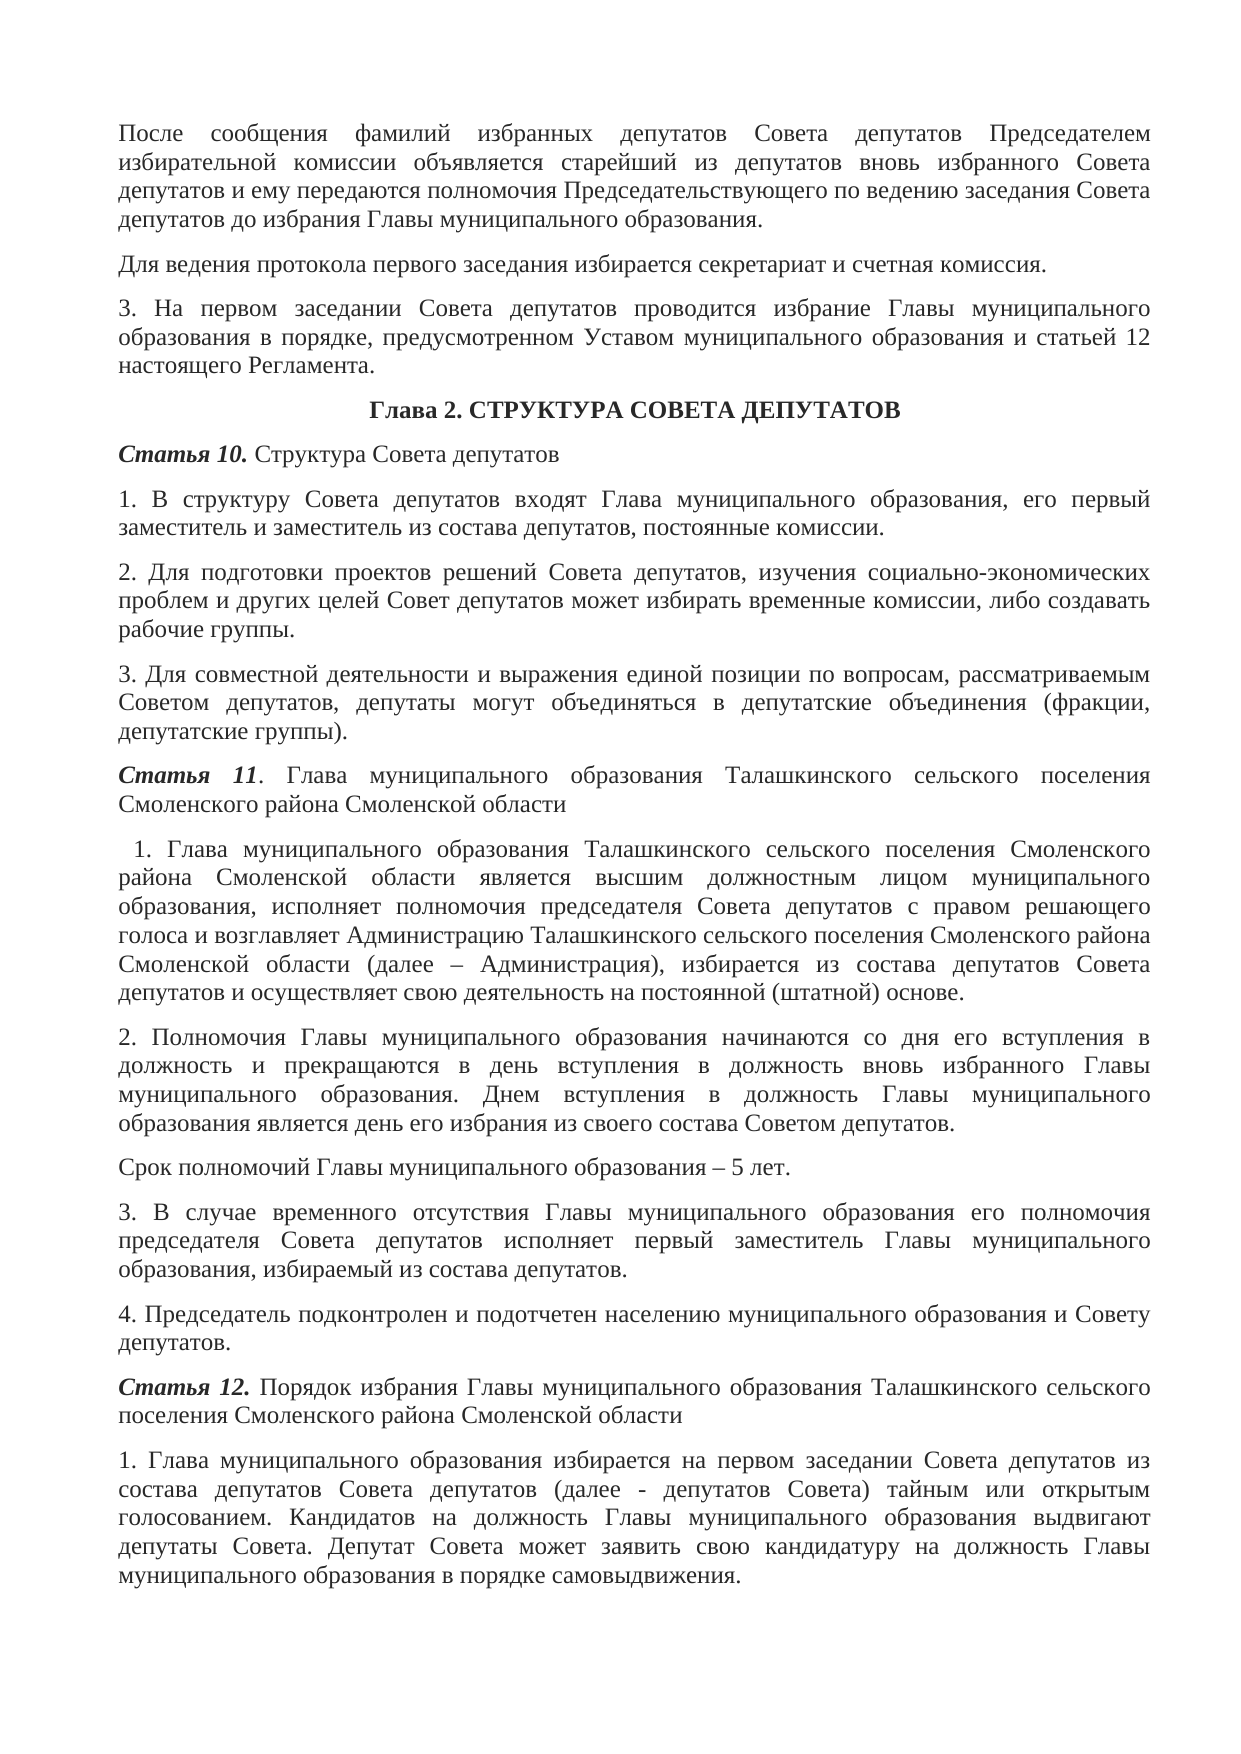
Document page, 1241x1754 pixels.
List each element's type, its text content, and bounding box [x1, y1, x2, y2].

text 2. Полномочия Главы муниципального образования начинаются со дня его вступления в должность и прекращаются в день вступления в должность вновь избранного Главы муниципального образования. Днем вступления в должность Главы муниципального образования является день его избрания из своего состава Советом депутатов. [118, 1022, 1152, 1137]
text 1. В структуру Совета депутатов входят Глава муниципального образования, его первый заместитель и заместитель из состава депутатов, постоянные комиссии. [118, 484, 1152, 541]
text Срок полномочий Главы муниципального образования – 5 лет. [118, 1152, 1152, 1181]
text Для ведения протокола первого заседания избирается секретариат и счетная комиссия. [118, 249, 1152, 277]
text 3. На первом заседании Совета депутатов проводится избрание Главы муниципального образования в порядке, предусмотренном Уставом муниципального образования и статьей 12 настоящего Регламента. [118, 293, 1152, 379]
text 1. Глава муниципального образования избирается на первом заседании Совета депутатов из состава депутатов Совета депутатов (далее - депутатов Совета) тайным или открытым голосованием. Кандидатов на должность Главы муниципального образования выдвигают депутаты Совета. Депутат Совета может заявить свою кандидатуру на должность Главы муниципального образования в порядке самовыдвижения. [118, 1445, 1152, 1589]
text 2. Для подготовки проектов решений Совета депутатов, изучения социально-экономических проблем и других целей Совет депутатов может избирать временные комиссии, либо создавать рабочие группы. [118, 557, 1152, 643]
text 3. В случае временного отсутствия Главы муниципального образования его полномочия председателя Совета депутатов исполняет первый заместитель Главы муниципального образования, избираемый из состава депутатов. [118, 1197, 1152, 1283]
text Статья 10. Структура Совета депутатов [118, 439, 1152, 468]
text 4. Председатель подконтролен и подотчетен населению муниципального образования и Совету депутатов. [118, 1299, 1152, 1356]
text После сообщения фамилий избранных депутатов Совета депутатов Председателем избирательной комиссии объявляется старейший из депутатов вновь избранного Совета депутатов и ему передаются полномочия Председательствующего по ведению заседания Совета депутатов до избрания Главы муниципального образования. [118, 118, 1152, 233]
text Статья 11. Глава муниципального образования Талашкинского сельского поселения Смоленского района Смоленской области [118, 761, 1152, 818]
text 1. Глава муниципального образования Талашкинского сельского поселения Смоленского района Смоленской области является высшим должностным лицом муниципального образования, исполняет полномочия председателя Совета депутатов с правом решающего голоса и возглавляет Администрацию Талашкинского сельского поселения Смоленского района Смоленской области (далее – Администрация), избирается из состава депутатов Совета депутатов и осуществляет свою деятельность на постоянной (штатной) основе. [118, 834, 1152, 1006]
text Глава 2. СТРУКТУРА СОВЕТА ДЕПУТАТОВ [118, 395, 1152, 424]
text Статья 12. Порядок избрания Главы муниципального образования Талашкинского сельского поселения Смоленского района Смоленской области [118, 1372, 1152, 1429]
text 3. Для совместной деятельности и выражения единой позиции по вопросам, рассматриваемым Советом депутатов, депутаты могут объединяться в депутатские объединения (фракции, депутатские группы). [118, 659, 1152, 745]
